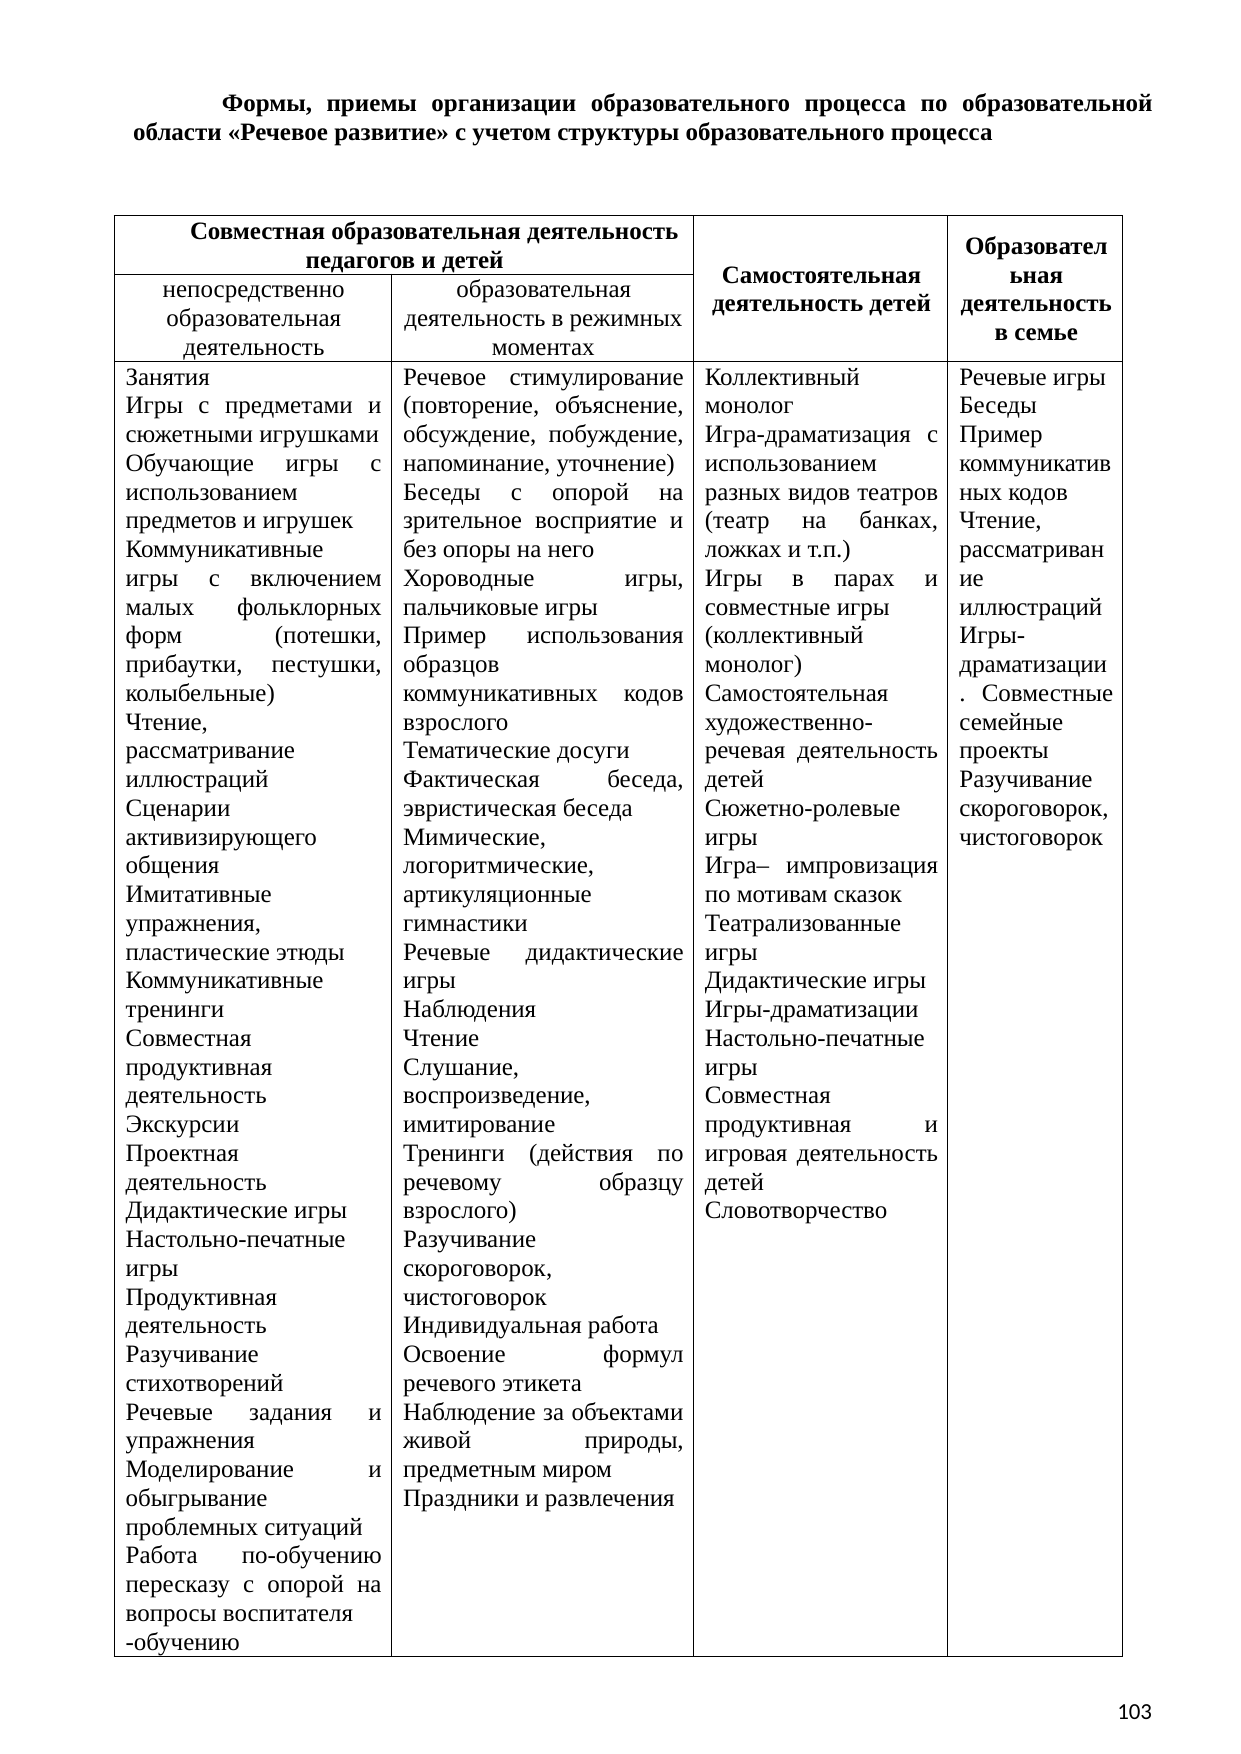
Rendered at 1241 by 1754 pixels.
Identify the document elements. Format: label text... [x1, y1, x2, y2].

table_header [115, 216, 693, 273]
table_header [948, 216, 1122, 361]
text Формы, приемы организации образовательного процесса по образовательной области «Речевое развитие» с учетом структуры образовательного процесса [133, 88, 1153, 145]
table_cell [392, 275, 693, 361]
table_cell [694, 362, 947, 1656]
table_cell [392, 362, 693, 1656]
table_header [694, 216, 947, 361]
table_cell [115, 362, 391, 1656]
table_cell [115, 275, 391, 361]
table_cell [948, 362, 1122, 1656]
